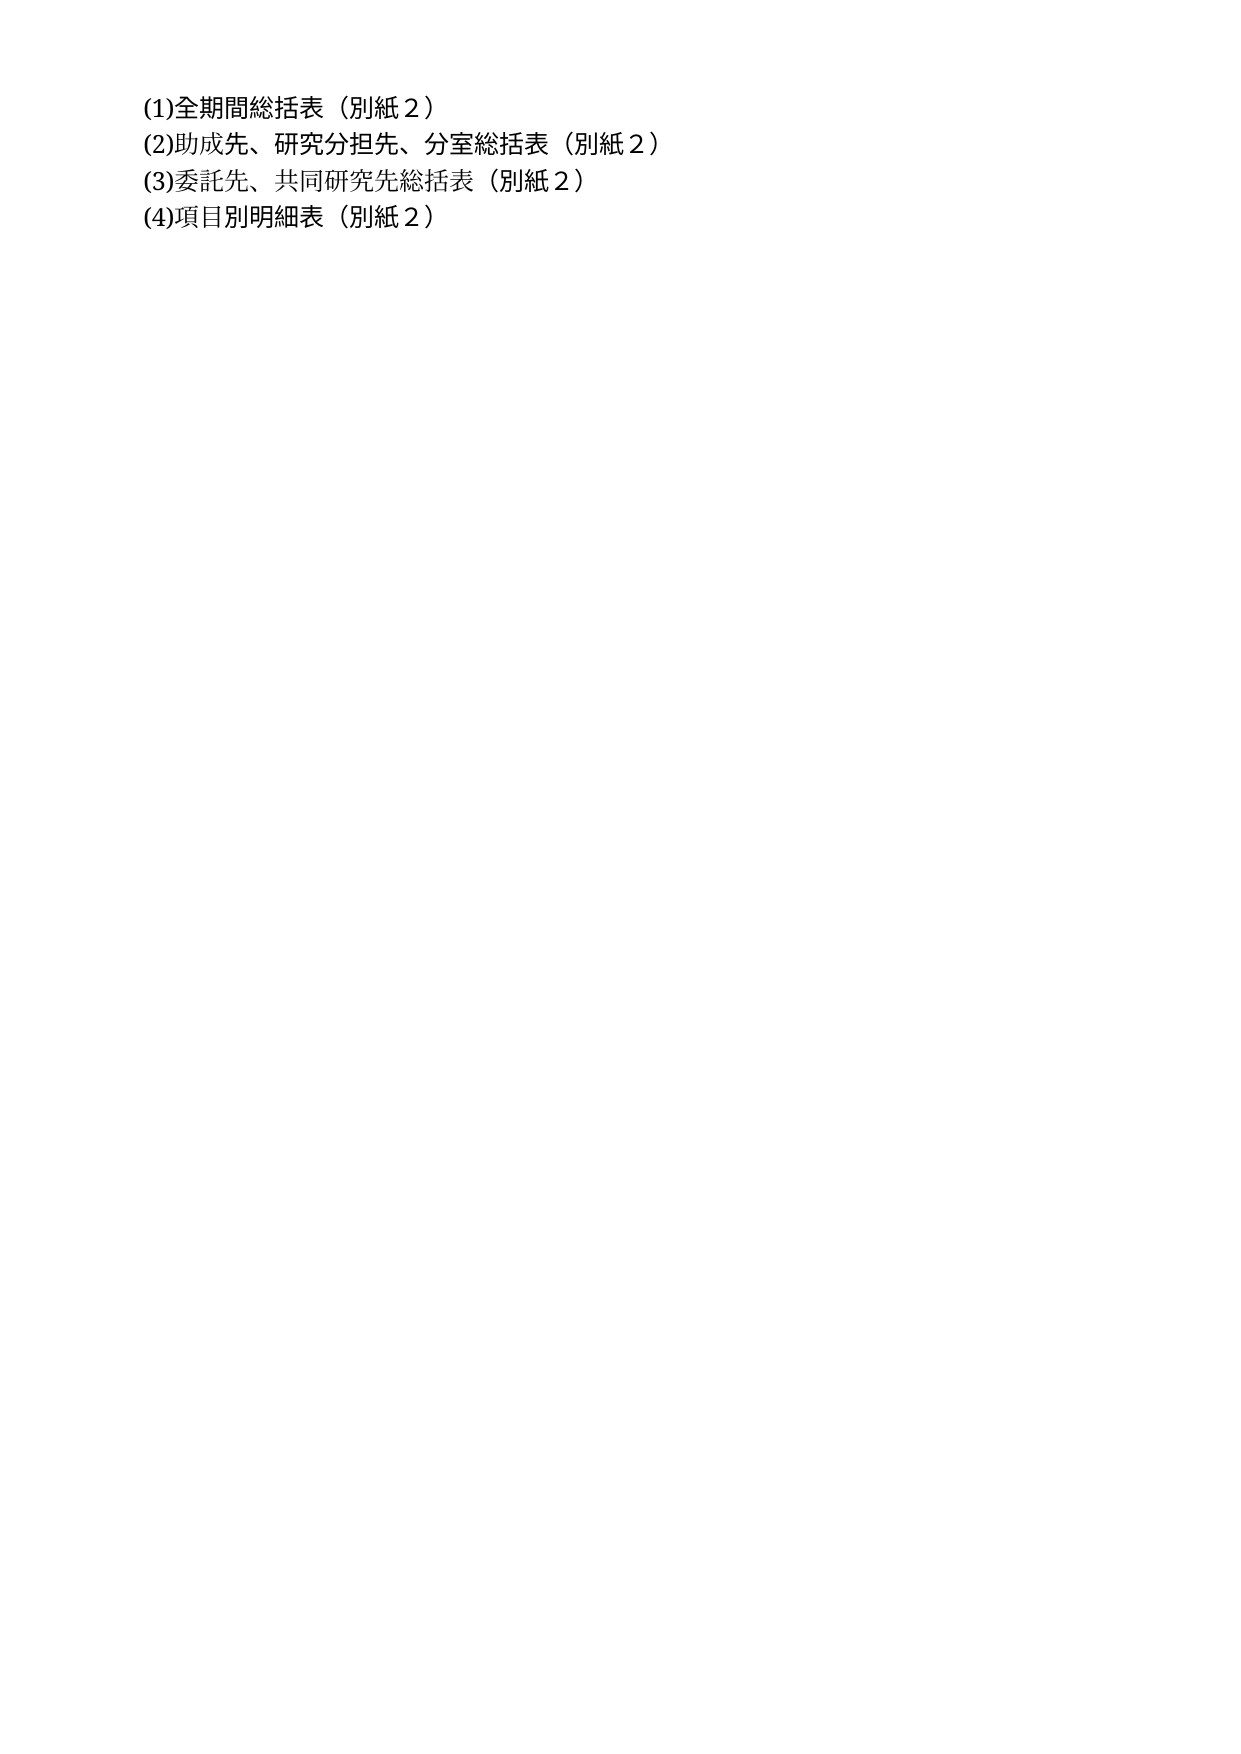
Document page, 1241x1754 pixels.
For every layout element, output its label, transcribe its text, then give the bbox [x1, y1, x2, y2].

text (1)全期間総括表（別紙２） [118, 89, 1122, 125]
text (2)助成先、研究分担先、分室総括表（別紙２） [118, 125, 1122, 161]
text (3)委託先、共同研究先総括表（別紙２） [118, 161, 1122, 197]
text (4)項目別明細表（別紙２） [118, 197, 1122, 234]
